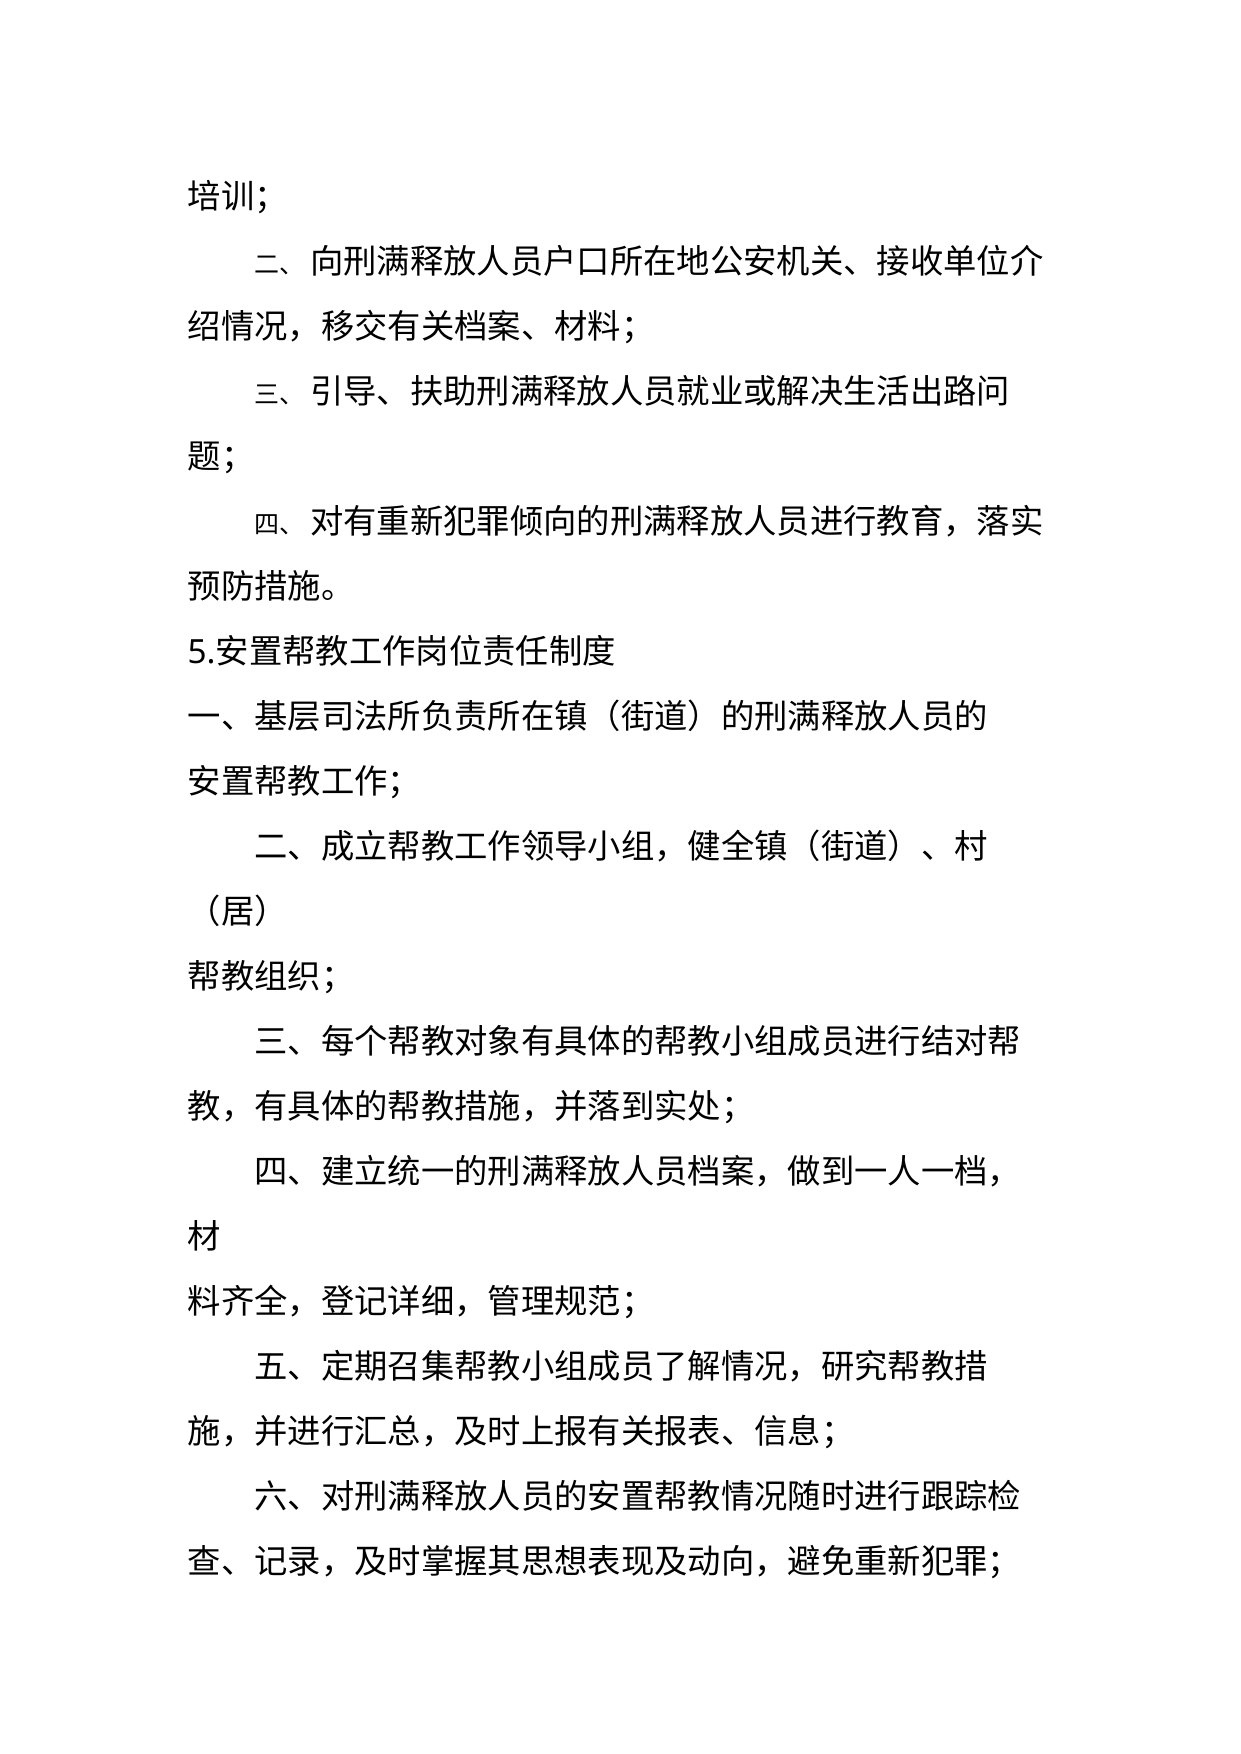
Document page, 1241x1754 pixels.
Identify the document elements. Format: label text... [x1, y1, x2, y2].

list 对有重新犯罪倾向的刑满释放人员进行教育，落实预防措施。 [187, 487, 1053, 617]
list 安置帮教工作岗位责任制度 一、基层司法所负责所在镇（街道）的刑满释放人员的 [187, 617, 1053, 747]
text 培训； [187, 162, 1053, 227]
list 安置帮教工作； [187, 747, 1053, 812]
list 查、记录，及时掌握其思想表现及动向，避免重新犯罪； [187, 1527, 1053, 1592]
list 料齐全，登记详细，管理规范； [187, 1267, 1053, 1332]
list 教，有具体的帮教措施，并落到实处； [187, 1072, 1053, 1137]
list 六、对刑满释放人员的安置帮教情况随时进行跟踪检 [187, 1462, 1053, 1527]
list 帮教组织； [187, 942, 1053, 1007]
list 四、建立统一的刑满释放人员档案，做到一人一档，材 [187, 1137, 1053, 1267]
list 五、定期召集帮教小组成员了解情况，研究帮教措施，并进行汇总，及时上报有关报表、信息； [187, 1332, 1053, 1462]
list 引导、扶助刑满释放人员就业或解决生活出路问题； [187, 357, 1053, 487]
list 三、每个帮教对象有具体的帮教小组成员进行结对帮 [187, 1007, 1053, 1072]
list 二、成立帮教工作领导小组，健全镇（街道）、村（居） [187, 812, 1053, 942]
list 向刑满释放人员户口所在地公安机关、接收单位介绍情况，移交有关档案、材料； [187, 227, 1053, 357]
